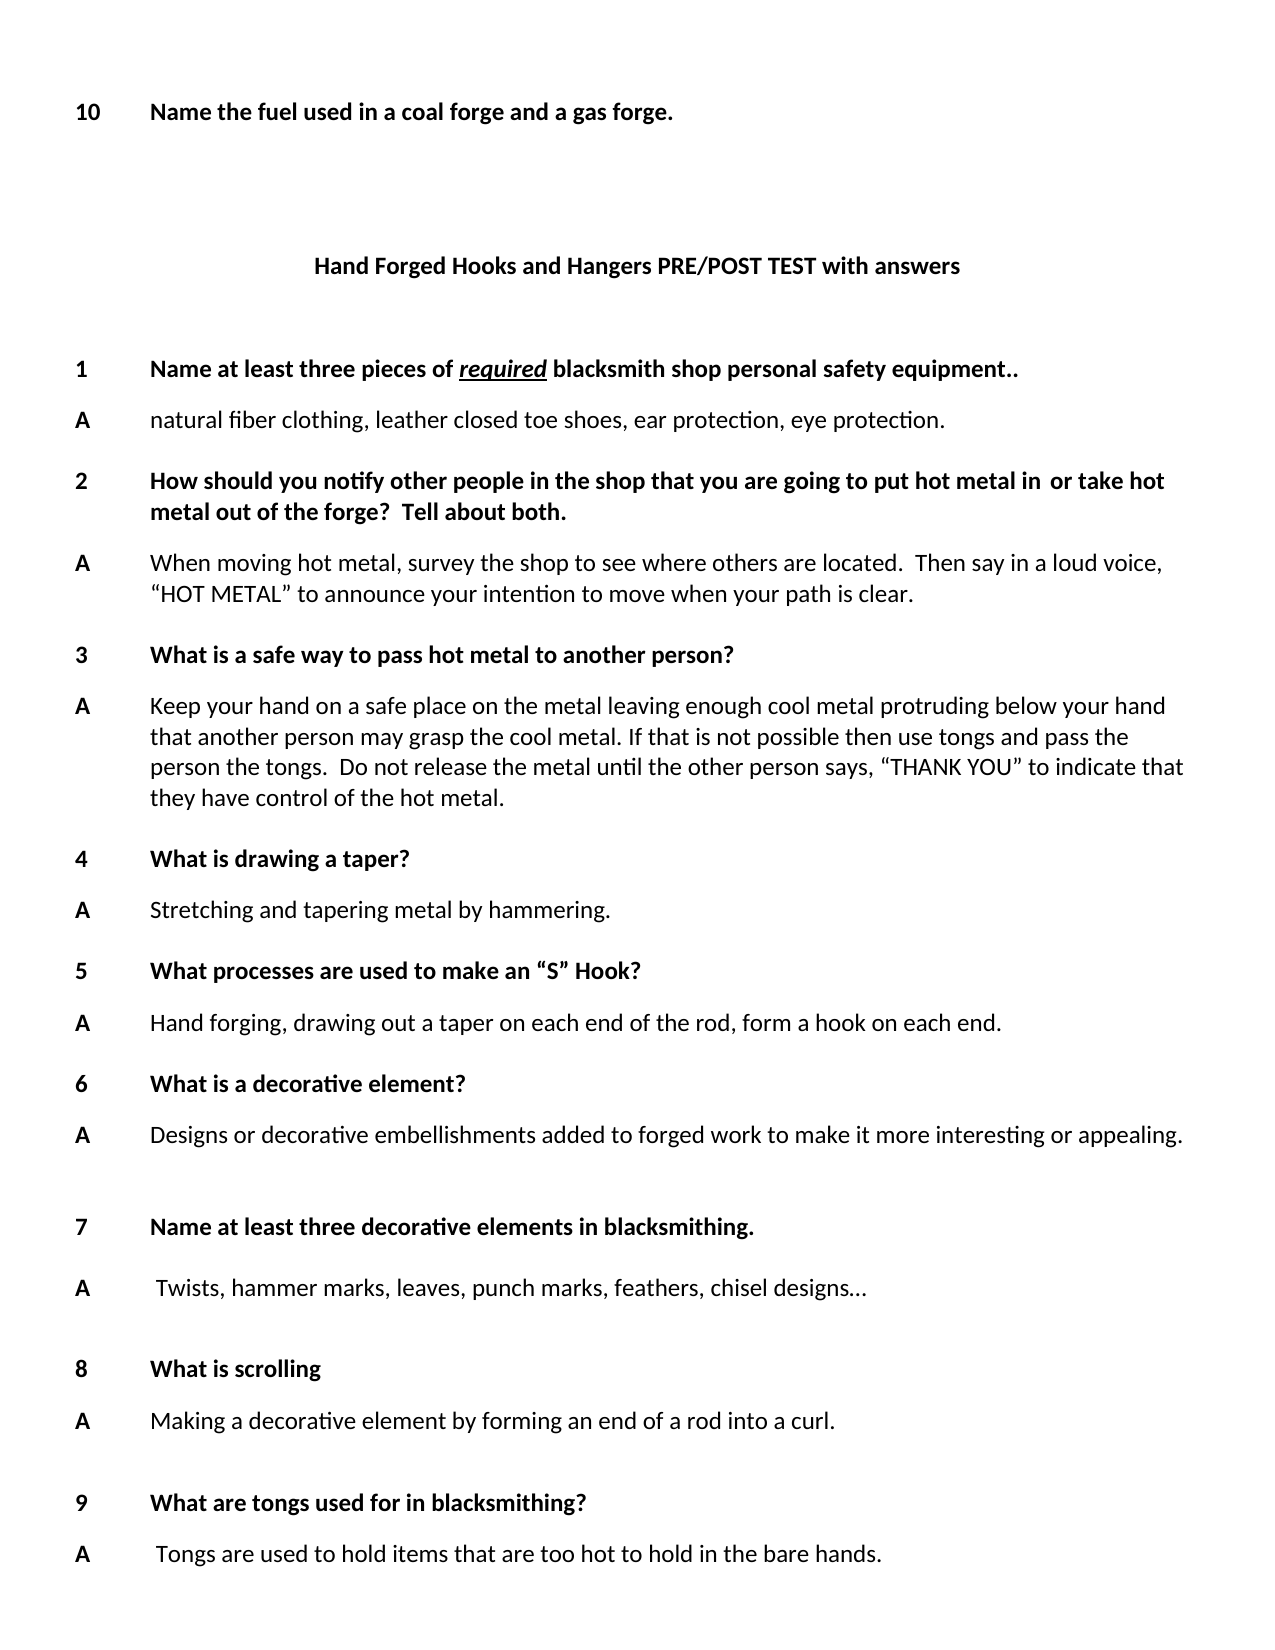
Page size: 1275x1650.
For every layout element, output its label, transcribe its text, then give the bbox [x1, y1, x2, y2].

text Hand Forged Hooks and Hangers PRE/POST TEST with answers [75, 250, 1200, 281]
text A Designs or decorative embellishments added to forged work to make it more interesting or appealing. [75, 1119, 1200, 1149]
text 3 What is a safe way to pass hot metal to another person? [75, 639, 1200, 669]
text 1 Name at least three pieces of required blacksmith shop personal safety equipment.. [75, 353, 1200, 384]
text 7 Name at least three decorative elements in blacksmithing. [75, 1211, 1200, 1241]
text 8 What is scrolling [75, 1353, 1200, 1384]
text A Stretching and tapering metal by hammering. [75, 894, 1200, 925]
text 6 What is a decorative element? [75, 1068, 1200, 1098]
text 4 What is drawing a taper? [75, 843, 1200, 873]
text A When moving hot metal, survey the shop to see where others are located. Then say in a loud voice, “HOT METAL” to announce your intention to move when your path is clear. [75, 547, 1200, 608]
text 10 Name the fuel used in a coal forge and a gas forge. [75, 96, 1200, 127]
text A Twists, hammer marks, leaves, punch marks, feathers, chisel designs… [75, 1272, 1200, 1302]
text A Keep your hand on a safe place on the metal leaving enough cool metal protruding below your hand that another person may grasp the cool metal. If that is not possible then use tongs and pass the person the tongs. Do not release the metal until the other person says, “THANK YOU” to indicate that they have control of the hot metal. [75, 690, 1200, 812]
text 9 What are tongs used for in blacksmithing? [75, 1487, 1200, 1517]
text A Making a decorative element by forming an end of a rod into a curl. [75, 1405, 1200, 1435]
text A Hand forging, drawing out a taper on each end of the rod, form a hook on each end. [75, 1007, 1200, 1037]
text A natural fiber clothing, leather closed toe shoes, ear protection, eye protection. [75, 404, 1200, 435]
text A Tongs are used to hold items that are too hot to hold in the bare hands. [75, 1538, 1200, 1569]
text 2 How should you notify other people in the shop that you are going to put hot metal in or take hot metal out of the forge? Tell about both. [75, 466, 1200, 527]
text 5 What processes are used to make an “S” Hook? [75, 955, 1200, 986]
